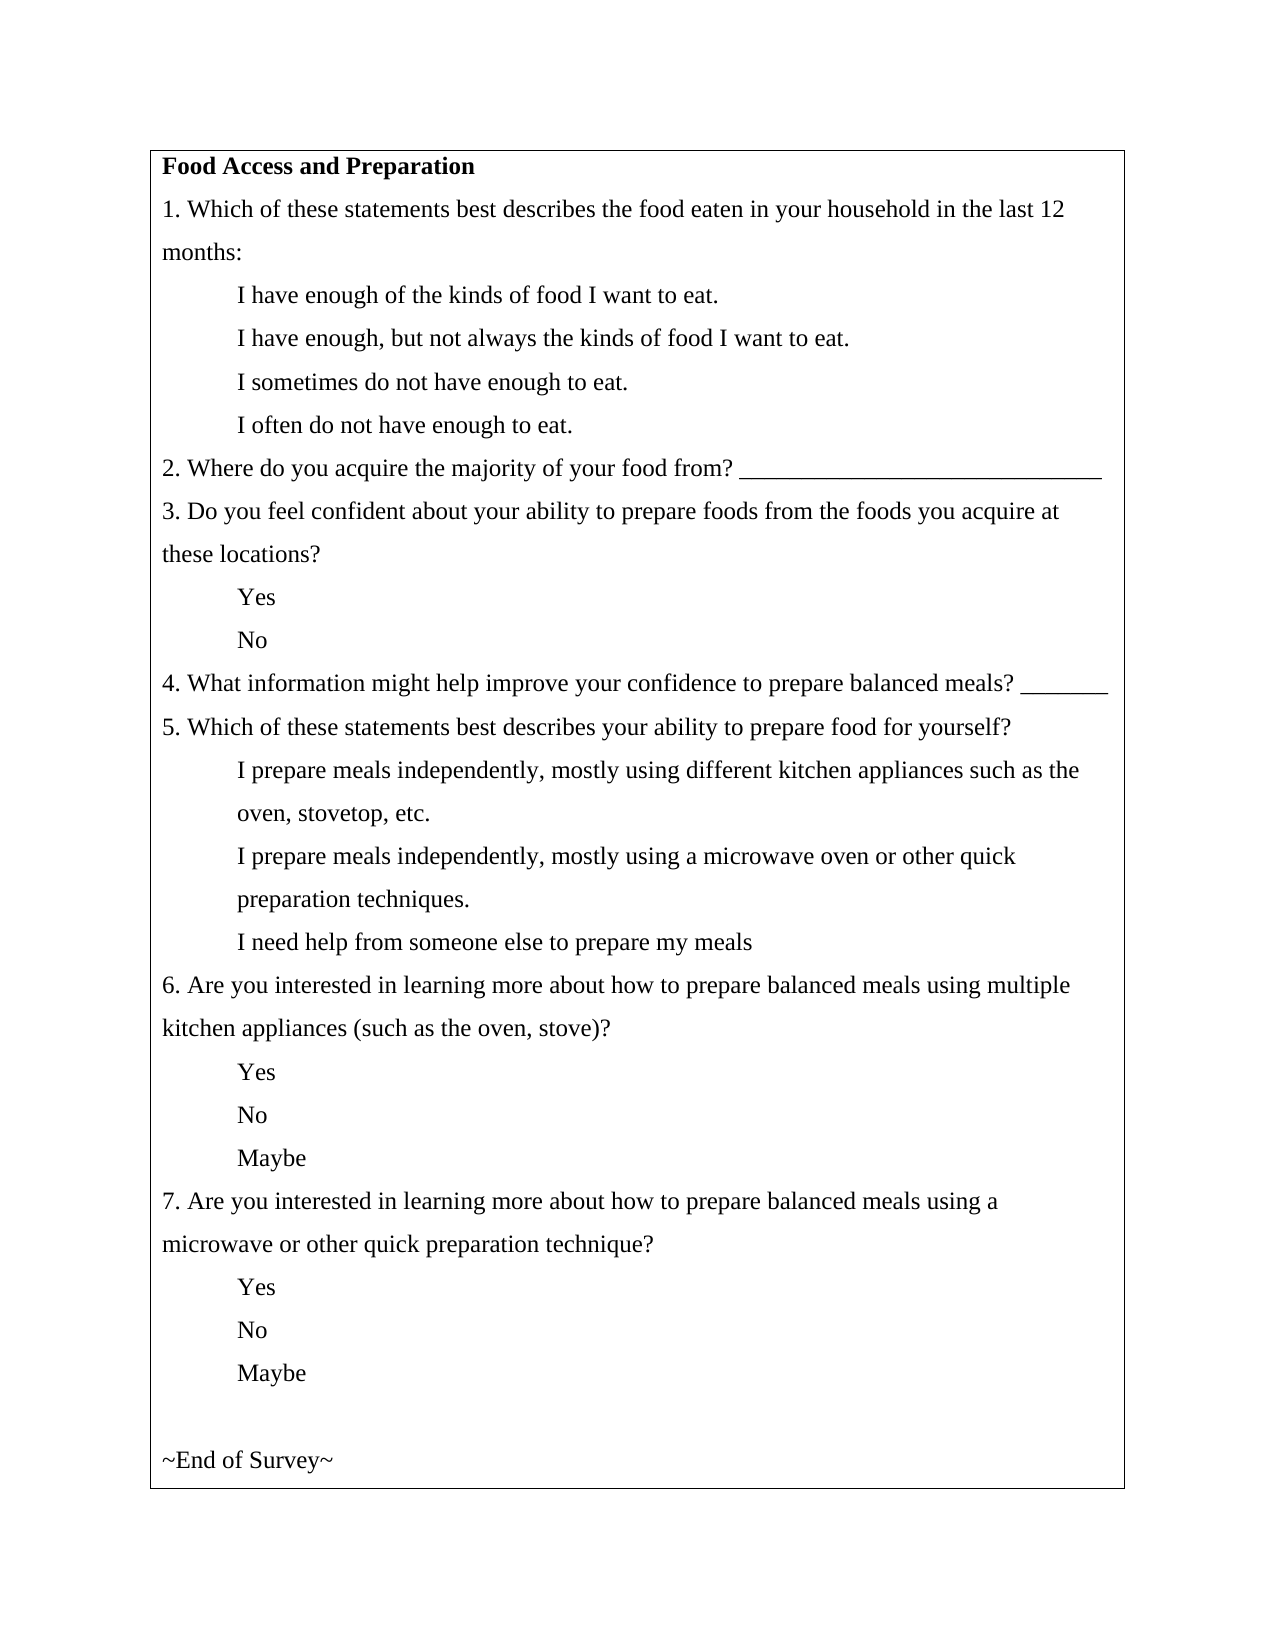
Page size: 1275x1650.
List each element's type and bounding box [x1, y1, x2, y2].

table_header [151, 151, 1124, 1488]
